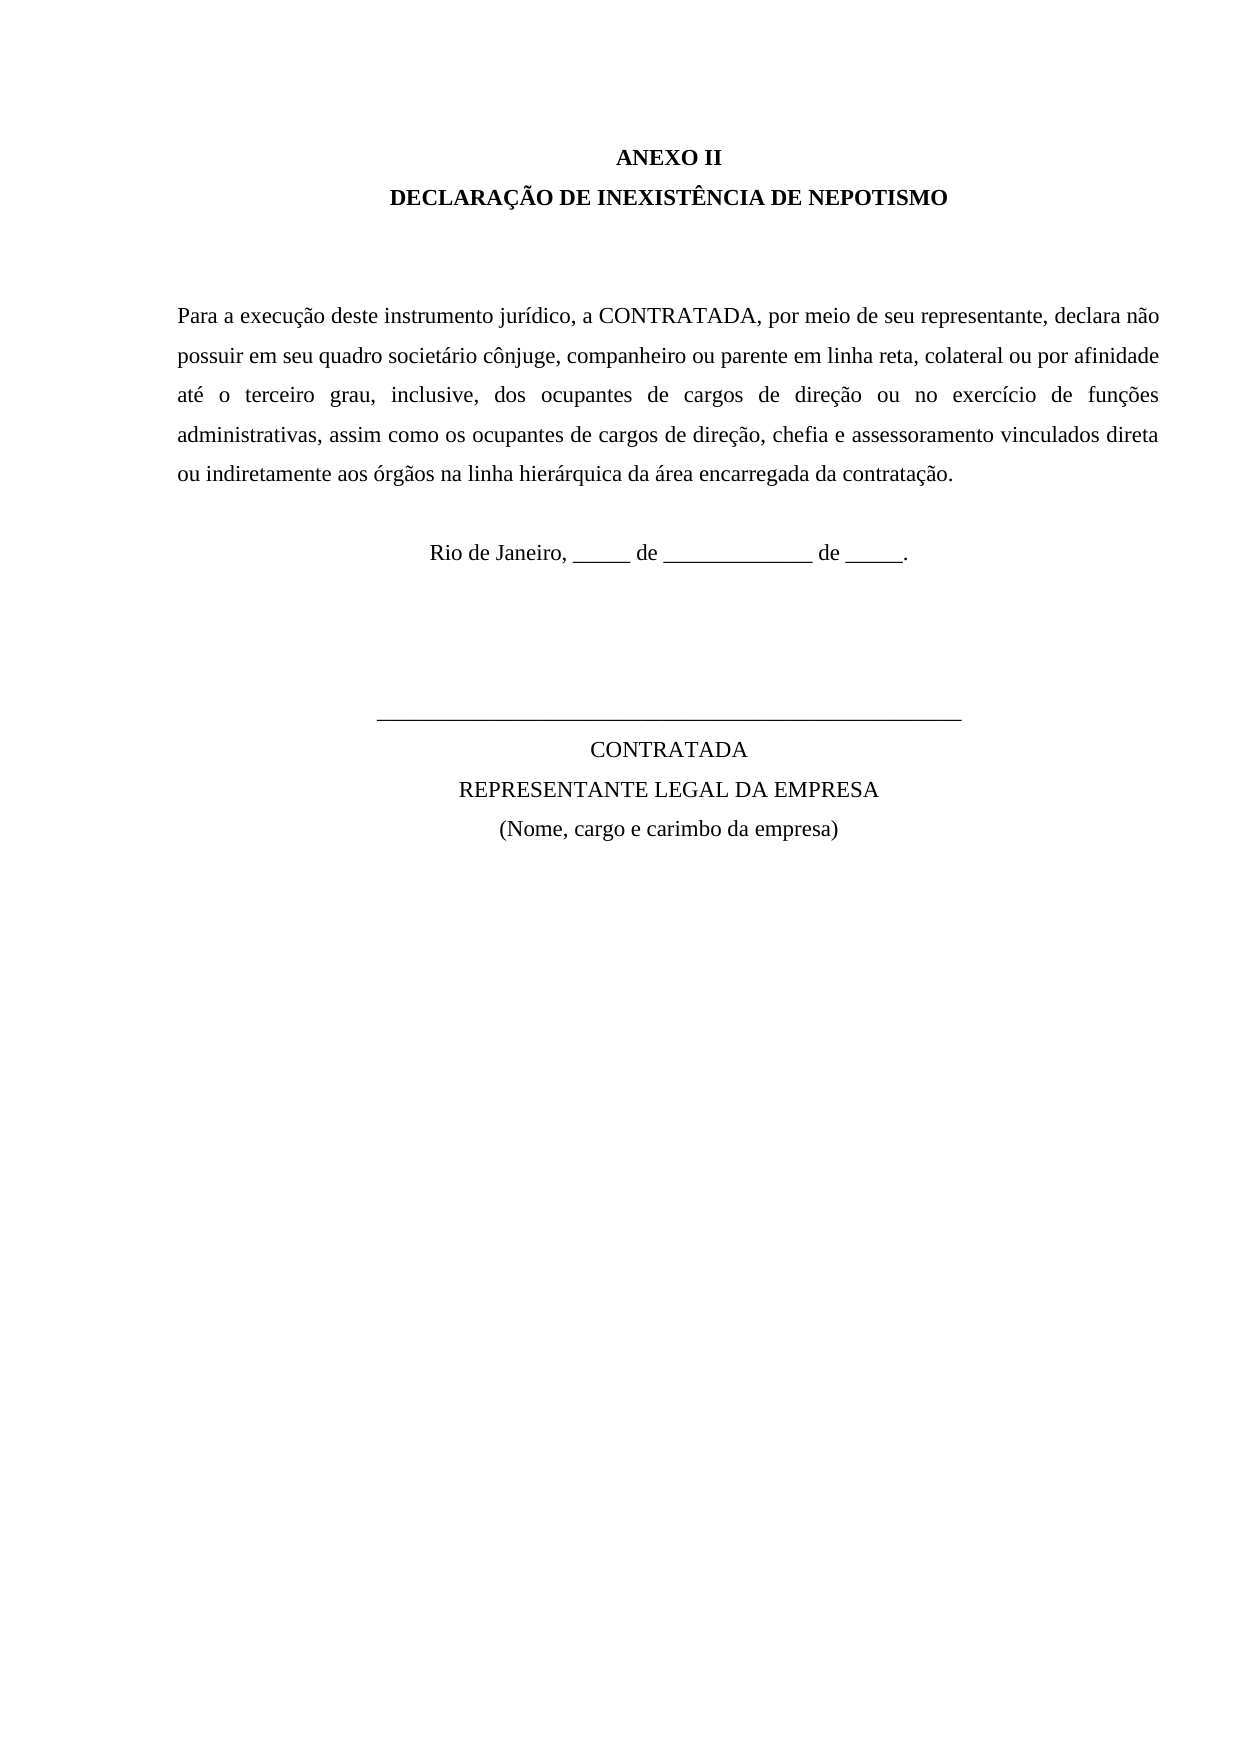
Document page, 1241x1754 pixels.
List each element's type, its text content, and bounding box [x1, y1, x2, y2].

text Rio de Janeiro, _____ de _____________ de _____. [177, 539, 1161, 565]
text REPRESENTANTE LEGAL DA EMPRESA [177, 776, 1161, 802]
text (Nome, cargo e carimbo da empresa) [177, 815, 1161, 842]
text CONTRATADA [177, 736, 1161, 763]
text ANEXO II [177, 144, 1161, 171]
text DECLARAÇÃO DE INEXISTÊNCIA DE NEPOTISMO [177, 184, 1161, 210]
text Para a execução deste instrumento jurídico, a CONTRATADA, por meio de seu representante, declara não possuir em seu quadro societário cônjuge, companheiro ou parente em linha reta, colateral ou por afinidade até o terceiro grau, inclusive, dos ocupantes de cargos de direção ou no exercício de funções administrativas, assim como os ocupantes de cargos de direção, chefia e assessoramento vinculados direta ou indiretamente aos órgãos na linha hierárquica da área encarregada da contratação. [177, 302, 1161, 486]
text ___________________________________________________ [177, 697, 1161, 723]
